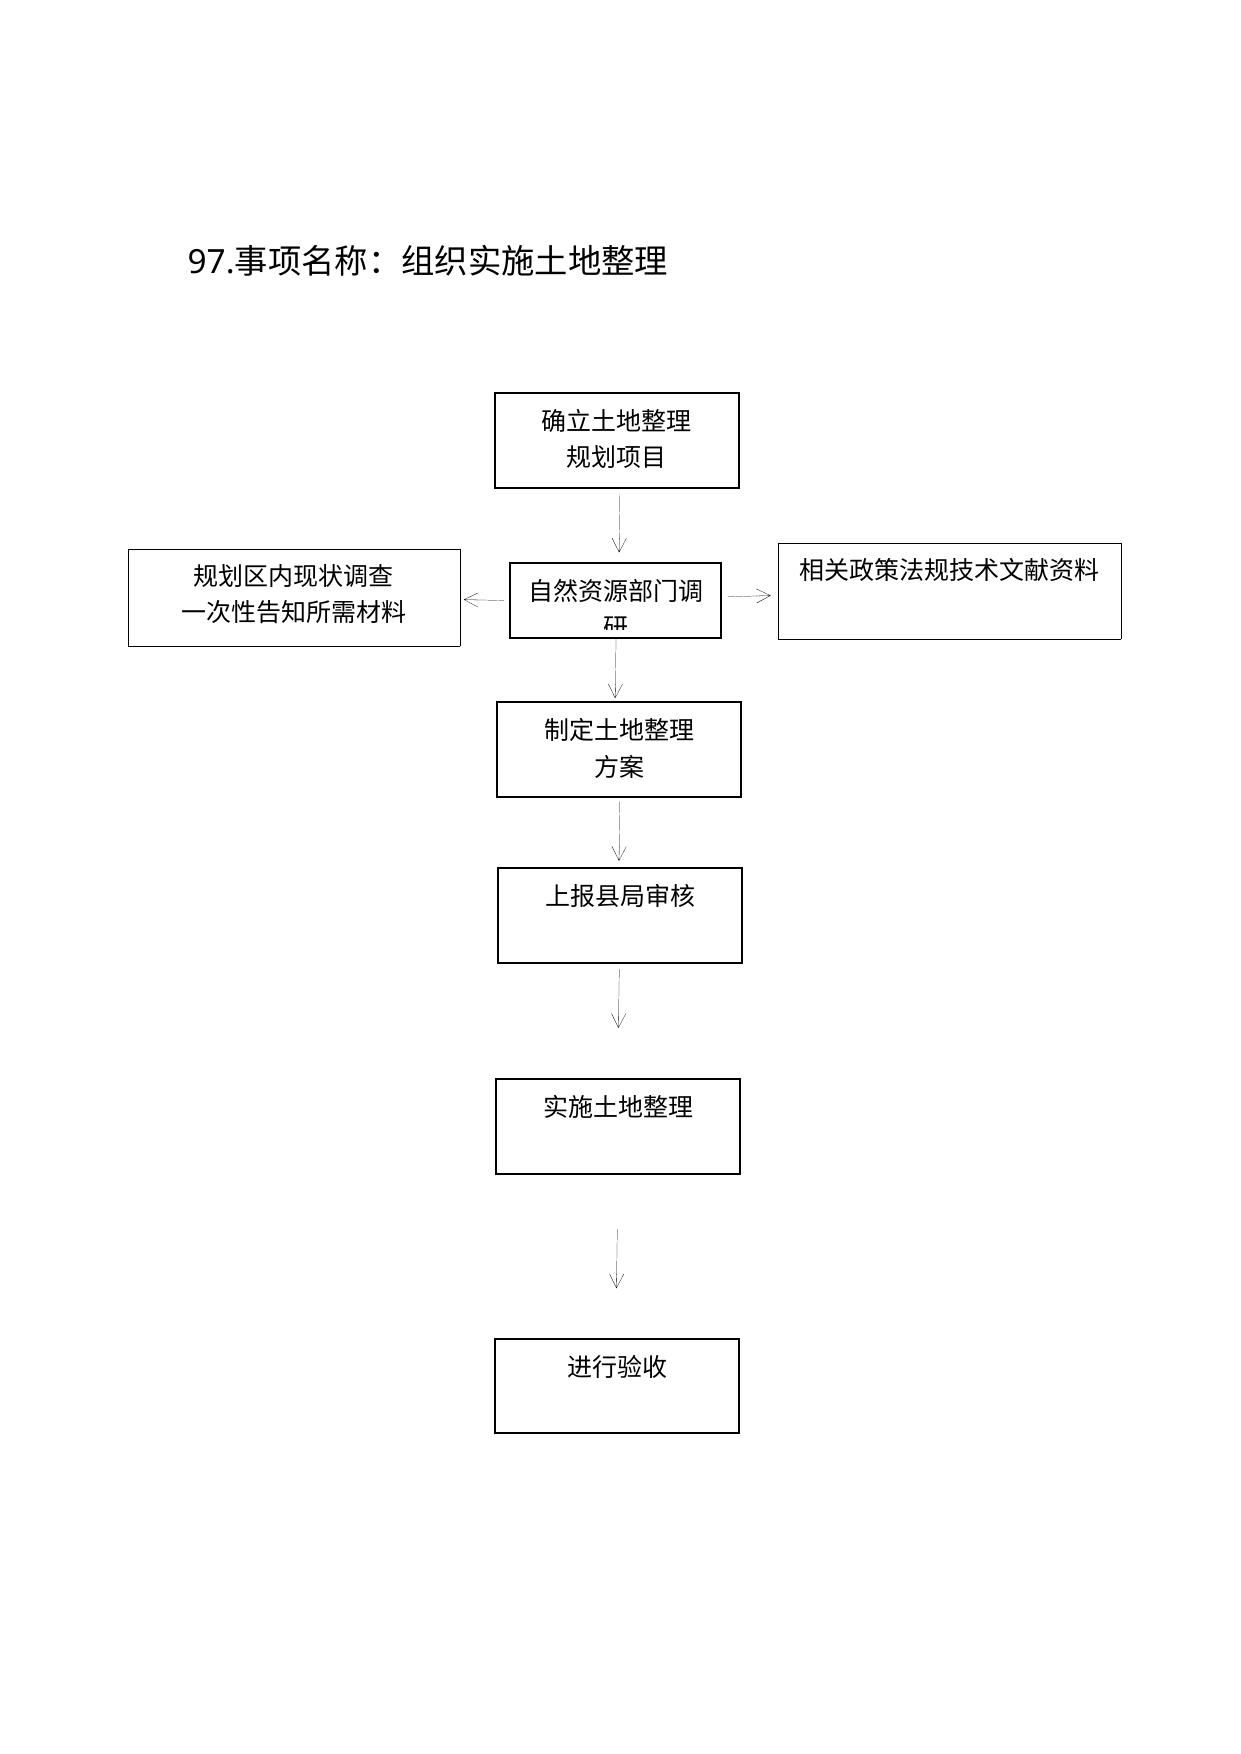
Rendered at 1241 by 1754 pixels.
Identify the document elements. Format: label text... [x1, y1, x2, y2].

text 97.事项名称：组织实施土地整理 [187, 227, 1053, 292]
